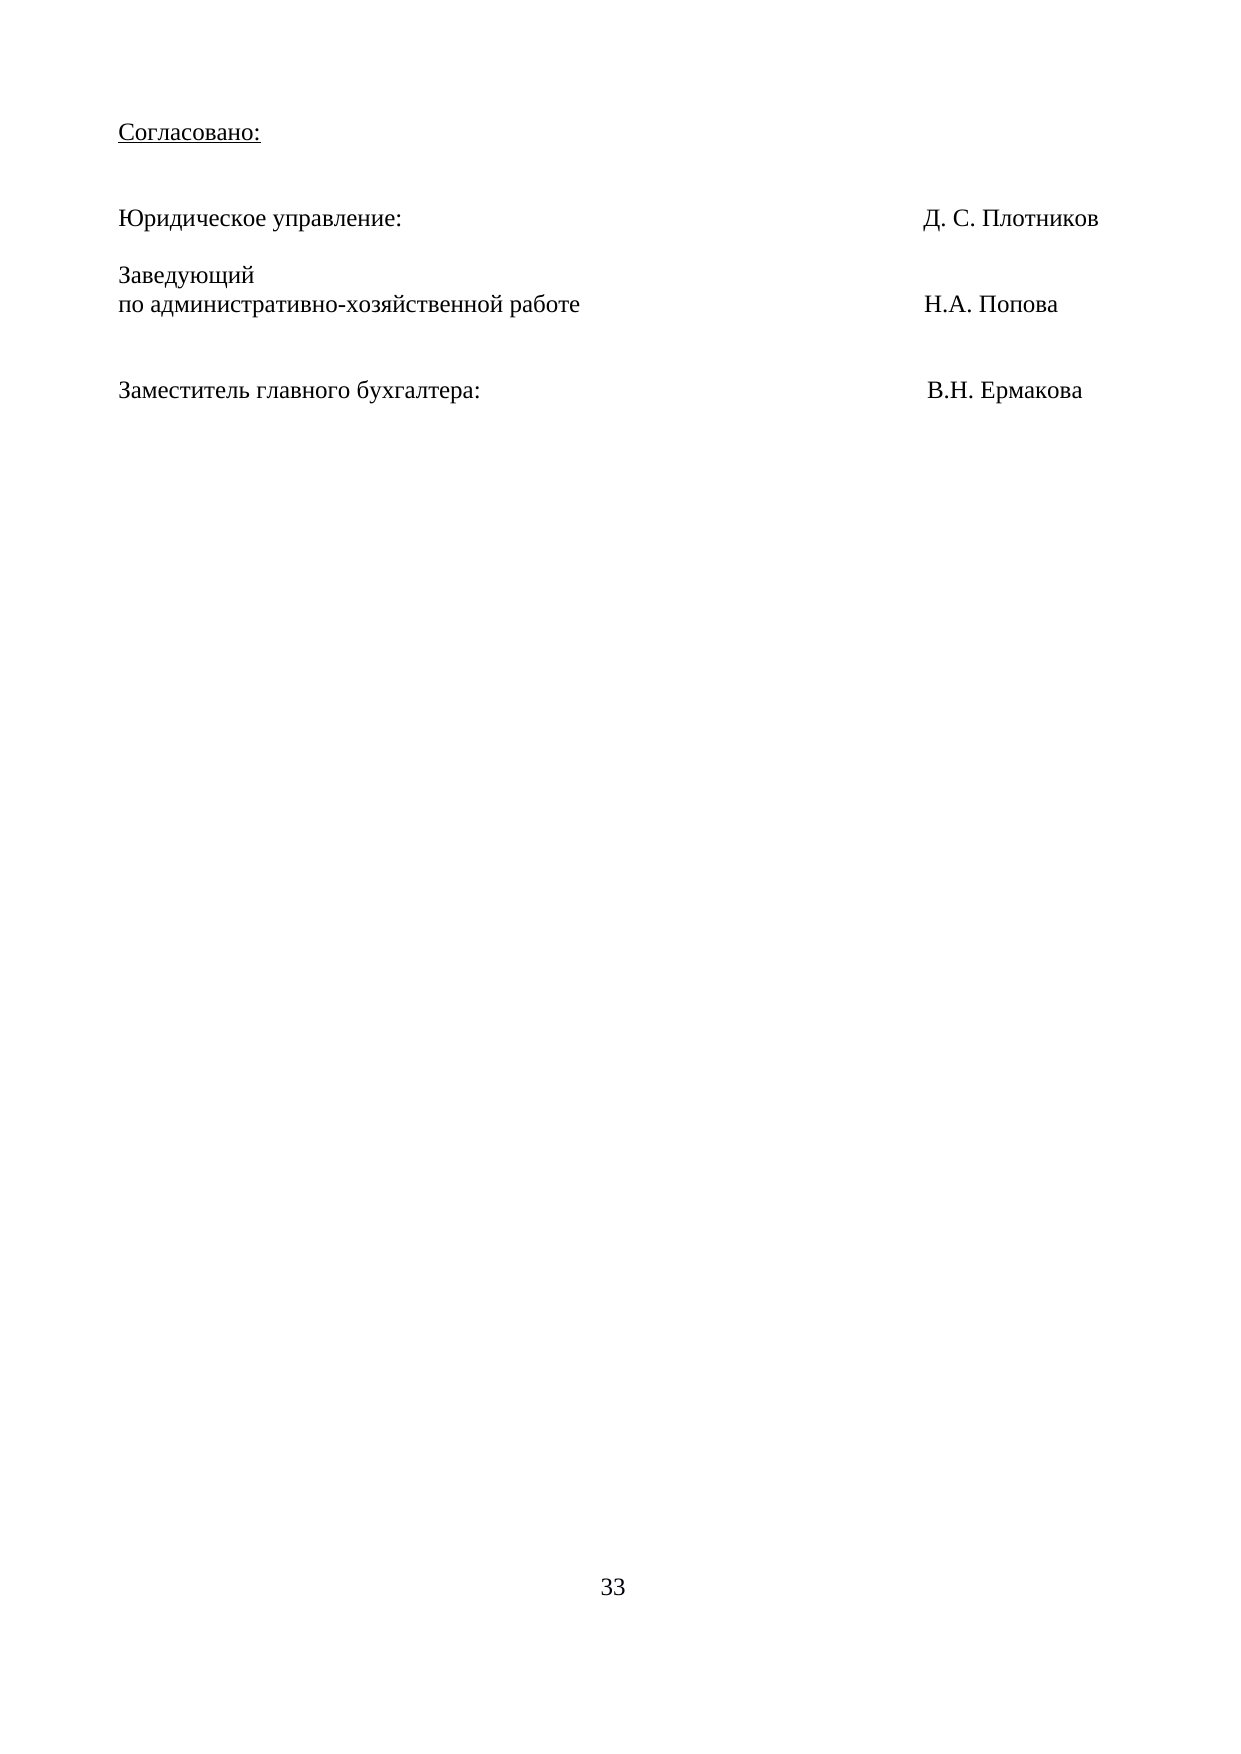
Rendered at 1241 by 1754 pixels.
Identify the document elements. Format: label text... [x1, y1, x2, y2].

text по административно-хозяйственной работе Н.А. Попова [118, 289, 1107, 318]
text Заведующий [118, 260, 1107, 289]
text Заместитель главного бухгалтера: В.Н. Ермакова [118, 375, 1107, 404]
text Согласовано: [118, 117, 1107, 145]
text Юридическое управление: Д. С. Плотников [118, 203, 1107, 232]
